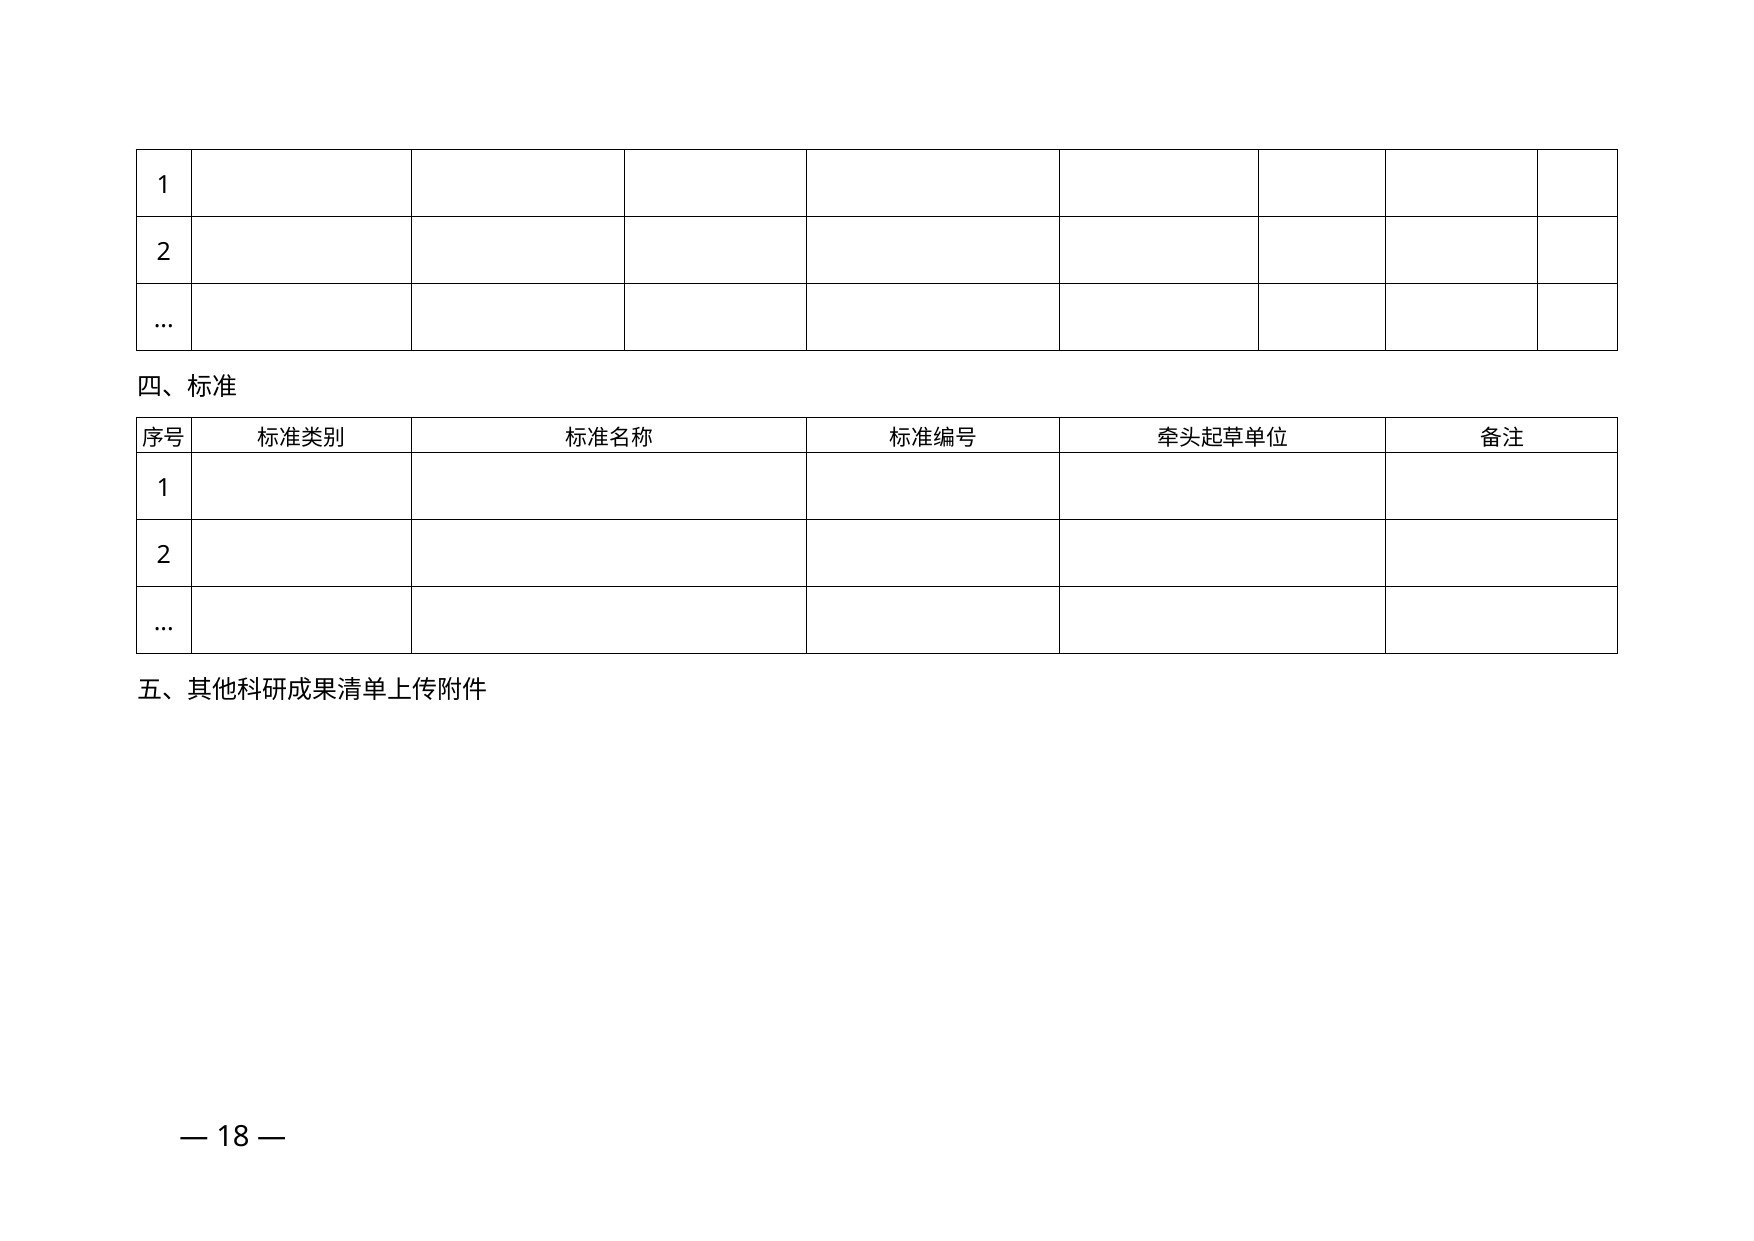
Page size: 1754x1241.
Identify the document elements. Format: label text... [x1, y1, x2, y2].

table_cell [412, 587, 806, 653]
table_cell [1060, 150, 1258, 216]
table_cell 序号 [137, 418, 191, 452]
table_cell ... [137, 284, 191, 350]
table_cell [807, 284, 1059, 350]
table_cell [1060, 520, 1385, 586]
table_cell 五、其他科研成果清单上传附件 [136, 654, 1618, 720]
table_cell [807, 520, 1059, 586]
table_cell [192, 217, 411, 283]
table_cell 1 [137, 150, 191, 216]
table_cell [1386, 150, 1537, 216]
table_cell 标准名称 [412, 418, 806, 452]
table_cell [1386, 284, 1537, 350]
table_cell [1060, 217, 1258, 283]
table_cell [625, 284, 806, 350]
table_cell 标准编号 [807, 418, 1059, 452]
table_cell [412, 284, 624, 350]
table_cell 备注 [1386, 418, 1617, 452]
table_cell [1386, 587, 1617, 653]
table_cell [412, 217, 624, 283]
table_cell [1386, 520, 1617, 586]
table_cell [1538, 217, 1617, 283]
table_cell [412, 453, 806, 519]
table_cell [1060, 587, 1385, 653]
table_cell [1259, 284, 1385, 350]
table_cell [1060, 453, 1385, 519]
table_cell [1259, 217, 1385, 283]
table_cell [1259, 150, 1385, 216]
table_cell [807, 217, 1059, 283]
table_cell [1538, 150, 1617, 216]
table_cell [412, 520, 806, 586]
table_cell 牵头起草单位 [1060, 418, 1385, 452]
table_cell [1386, 453, 1617, 519]
table_cell 2 [137, 217, 191, 283]
table_cell 标准类别 [192, 418, 411, 452]
table_cell [192, 587, 411, 653]
table_cell 1 [137, 453, 191, 519]
table_cell 四、标准 [136, 351, 1618, 417]
table_cell [807, 150, 1059, 216]
table_cell [1386, 217, 1537, 283]
table_cell ... [137, 587, 191, 653]
table_cell [192, 150, 411, 216]
table_cell 2 [137, 520, 191, 586]
table_cell [807, 453, 1059, 519]
table_cell [192, 520, 411, 586]
table_cell [192, 284, 411, 350]
table_cell [625, 217, 806, 283]
table_cell [1538, 284, 1617, 350]
table_cell [192, 453, 411, 519]
table_cell [412, 150, 624, 216]
table_cell [807, 587, 1059, 653]
table_cell [625, 150, 806, 216]
table_cell [1060, 284, 1258, 350]
